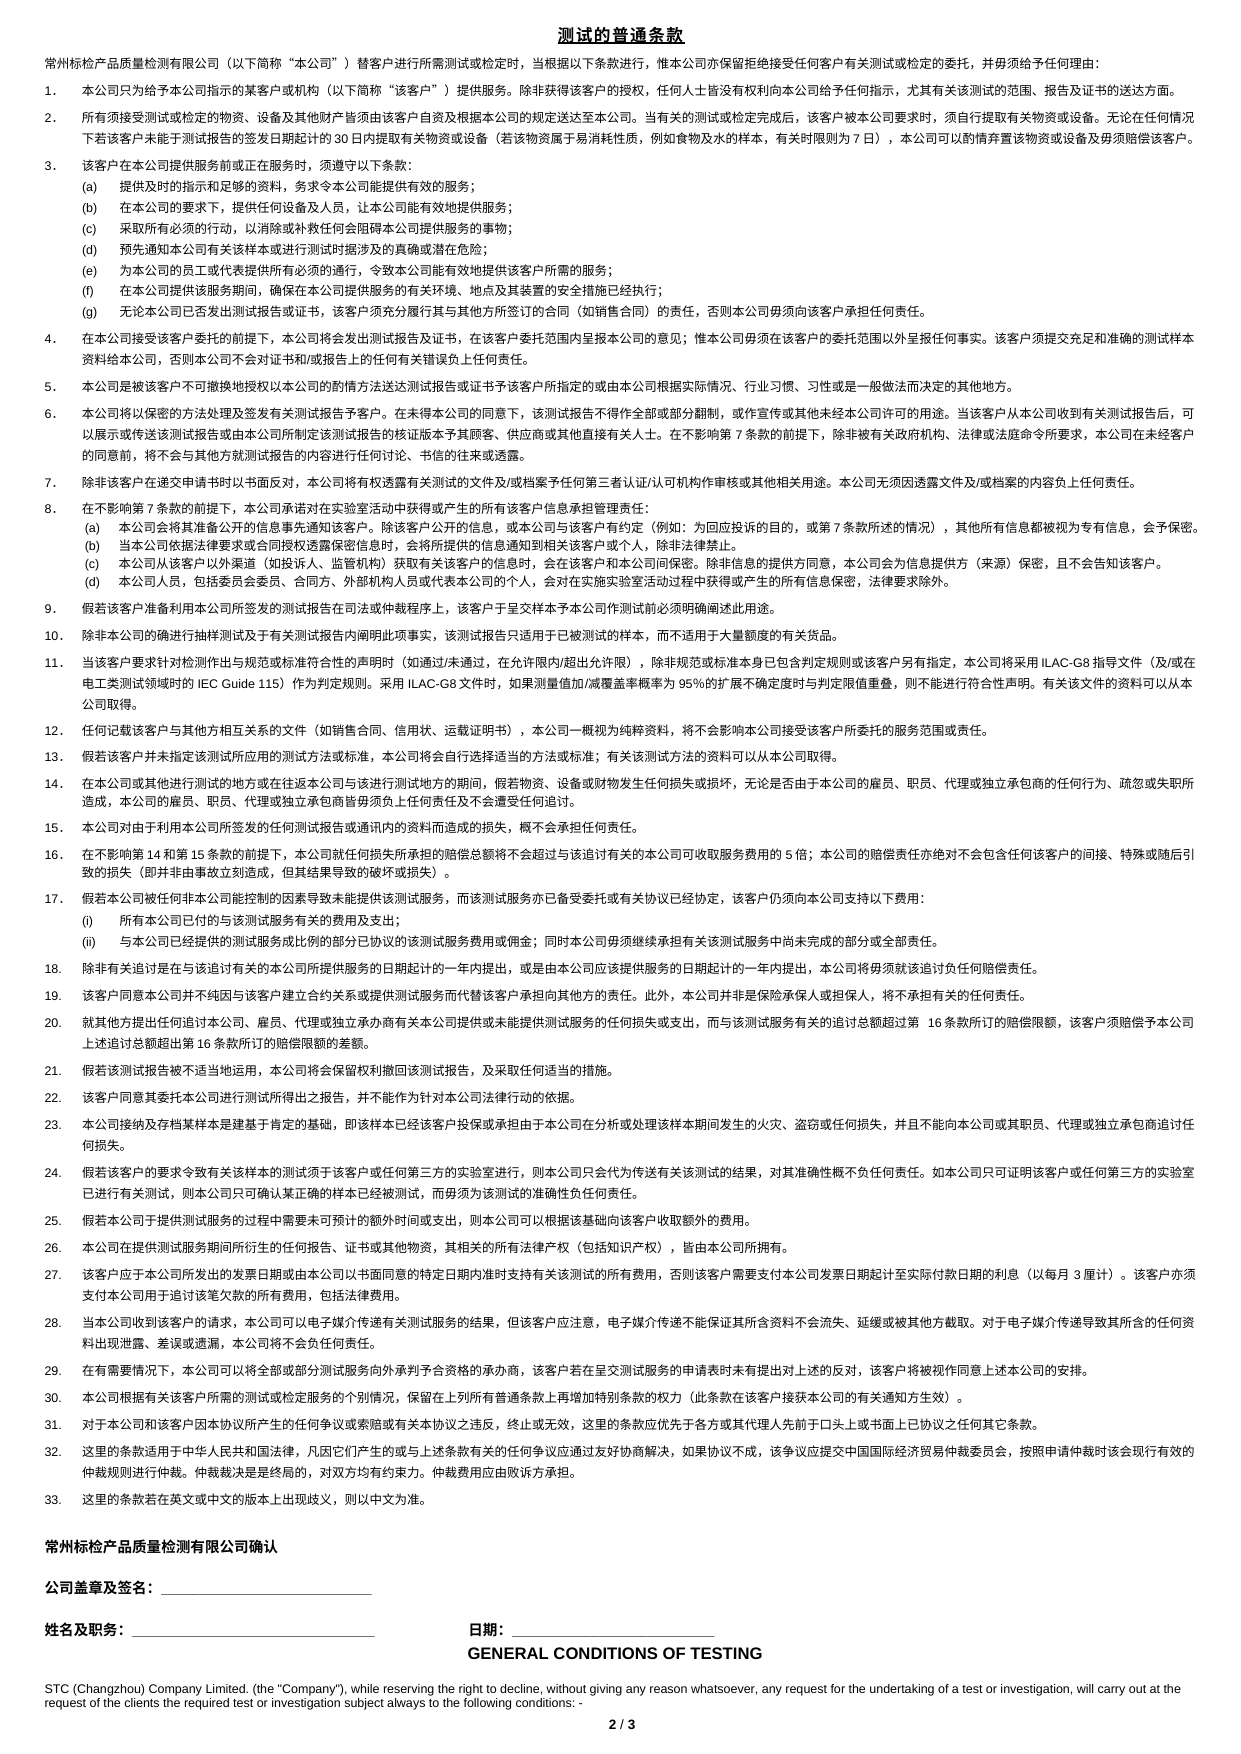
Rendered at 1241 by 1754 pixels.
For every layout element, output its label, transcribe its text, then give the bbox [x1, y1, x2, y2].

list 除非本公司的确进行抽样测试及于有关测试报告内阐明此项事实，该测试报告只适用于已被测试的样本，而不适用于大量额度的有关货品。 [44, 624, 1196, 645]
list 在有需要情况下，本公司可以将全部或部分测试服务向外承判予合资格的承办商，该客户若在呈交测试服务的申请表时未有提出对上述的反对，该客户将被视作同意上述本公司的安排。 [44, 1358, 1196, 1379]
list 在本公司接受该客户委托的前提下，本公司将会发出测试报告及证书，在该客户委托范围内呈报本公司的意见；惟本公司毋须在该客户的委托范围以外呈报任何事实。该客户须提交充足和准确的测试样本资料给本公司，否则本公司不会对证书和/或报告上的任何有关错误负上任何责任。 [44, 327, 1196, 369]
list 该客户同意本公司并不纯因与该客户建立合约关系或提供测试服务而代替该客户承担向其他方的责任。此外，本公司并非是保险承保人或担保人，将不承担有关的任何责任。 [44, 983, 1196, 1004]
list 该客户在本公司提供服务前或正在服务时，须遵守以下条款： [44, 154, 1196, 175]
list 本公司接纳及存档某样本是建基于肯定的基础，即该样本已经该客户投保或承担由于本公司在分析或处理该样本期间发生的火灾、盗窃或任何损失，并且不能向本公司或其职员、代理或独立承包商追讨任何损失。 [44, 1113, 1196, 1154]
list 该客户同意其委托本公司进行测试所得出之报告，并不能作为针对本公司法律行动的依据。 [44, 1086, 1196, 1106]
list 假若本公司于提供测试服务的过程中需要未可预计的额外时间或支出，则本公司可以根据该基础向该客户收取额外的费用。 [44, 1208, 1196, 1229]
list 在不影响第14和第15条款的前提下，本公司就任何损失所承担的赔偿总额将不会超过与该追讨有关的本公司可收取服务费用的5倍；本公司的赔偿责任亦绝对不会包含任何该客户的间接、特殊或随后引致的损失（即并非由事故立刻造成，但其结果导致的破坏或损失）。 [44, 845, 1196, 881]
list 在不影响第7条款的前提下，本公司承诺对在实验室活动中获得或产生的所有该客户信息承担管理责任： [44, 499, 1196, 517]
list 本公司人员，包括委员会委员、合同方、外部机构人员或代表本公司的个人，会对在实施实验室活动过程中获得或产生的所有信息保密，法律要求除外。 [84, 572, 1200, 591]
list 对于本公司和该客户因本协议所产生的任何争议或索赔或有关本协议之违反，终止或无效，这里的条款应优先于各方或其代理人先前于口头上或书面上已协议之任何其它条款。 [44, 1413, 1196, 1433]
list 采取所有必须的行动，以消除或补救任何会阻碍本公司提供服务的事物； [82, 217, 1196, 237]
list 为本公司的员工或代表提供所有必须的通行，令致本公司能有效地提供该客户所需的服务； [82, 258, 1196, 279]
text GENERAL CONDITIONS OF TESTING [34, 1640, 1196, 1665]
text 测试的普通条款 [44, 22, 1196, 46]
list 在本公司提供该服务期间，确保在本公司提供服务的有关环境、地点及其装置的安全措施已经执行； [82, 279, 1196, 300]
text 公司盖章及签名：__________________________ [44, 1577, 1196, 1598]
text 常州标检产品质量检测有限公司确认 [44, 1536, 1196, 1556]
list 无论本公司已否发出测试报告或证书，该客户须充分履行其与其他方所签订的合同（如销售合同）的责任，否则本公司毋须向该客户承担任何责任。 [82, 300, 1196, 321]
list 本公司会将其准备公开的信息事先通知该客户。除该客户公开的信息，或本公司与该客户有约定（例如：为回应投诉的目的，或第7条款所述的情况），其他所有信息都被视为专有信息，会予保密。 [84, 518, 1200, 536]
list 当本公司收到该客户的请求，本公司可以电子媒介传递有关测试服务的结果，但该客户应注意，电子媒介传递不能保证其所含资料不会流失、延缓或被其他方截取。对于电子媒介传递导致其所含的任何资料出现泄露、差误或遗漏，本公司将不会负任何责任。 [44, 1311, 1196, 1352]
list 在本公司或其他进行测试的地方或在往返本公司与该进行测试地方的期间，假若物资、设备或财物发生任何损失或损坏，无论是否由于本公司的雇员、职员、代理或独立承包商的任何行为、疏忽或失职所造成，本公司的雇员、职员、代理或独立承包商皆毋须负上任何责任及不会遭受任何追讨。 [44, 774, 1196, 810]
list 本公司只为给予本公司指示的某客户或机构（以下简称“该客户”）提供服务。除非获得该客户的授权，任何人士皆没有权利向本公司给予任何指示，尤其有关该测试的范围、报告及证书的送达方面。 [44, 79, 1196, 100]
list 假若该客户准备利用本公司所签发的测试报告在司法或仲裁程序上，该客户于呈交样本予本公司作测试前必须明确阐述此用途。 [44, 597, 1196, 618]
list 假若本公司被任何非本公司能控制的因素导致未能提供该测试服务，而该测试服务亦已备受委托或有关协议已经协定，该客户仍须向本公司支持以下费用： [44, 889, 1196, 907]
list 假若该客户的要求令致有关该样本的测试须于该客户或任何第三方的实验室进行，则本公司只会代为传送有关该测试的结果，对其准确性概不负任何责任。如本公司只可证明该客户或任何第三方的实验室已进行有关测试，则本公司只可确认某正确的样本已经被测试，而毋须为该测试的准确性负任何责任。 [44, 1161, 1196, 1202]
list 本公司是被该客户不可撤换地授权以本公司的酌情方法送达测试报告或证书予该客户所指定的或由本公司根据实际情况、行业习惯、习性或是一般做法而决定的其他地方。 [44, 375, 1196, 396]
list 所有本公司已付的与该测试服务有关的费用及支出； [82, 908, 1196, 929]
text 姓名及职务：______________________________ 日期：_________________________ [44, 1619, 1196, 1640]
list 预先通知本公司有关该样本或进行测试时据涉及的真确或潜在危险； [82, 237, 1196, 258]
list 这里的条款若在英文或中文的版本上出现歧义，则以中文为准。 [44, 1488, 1196, 1508]
list 本公司对由于利用本公司所签发的任何测试报告或通讯内的资料而造成的损失，概不会承担任何责任。 [44, 818, 1196, 836]
list 就其他方提出任何追讨本公司、雇员、代理或独立承办商有关本公司提供或未能提供测试服务的任何损失或支出，而与该测试服务有关的追讨总额超过第16条款所订的赔偿限额，该客户须赔偿予本公司上述追讨总额超出第16条款所订的赔偿限额的差额。 [44, 1011, 1196, 1052]
list 本公司将以保密的方法处理及签发有关测试报告予客户。在未得本公司的同意下，该测试报告不得作全部或部分翻制，或作宣传或其他未经本公司许可的用途。当该客户从本公司收到有关测试报告后，可以展示或传送该测试报告或由本公司所制定该测试报告的核证版本予其顾客、供应商或其他直接有关人士。在不影响第7条款的前提下，除非被有关政府机构、法律或法庭命令所要求，本公司在未经客户的同意前，将不会与其他方就测试报告的内容进行任何讨论、书信的往来或透露。 [44, 402, 1196, 464]
list 当本公司依据法律要求或合同授权透露保密信息时，会将所提供的信息通知到相关该客户或个人，除非法律禁止。 [84, 536, 1200, 554]
list 本公司在提供测试服务期间所衍生的任何报告、证书或其他物资，其相关的所有法律产权（包括知识产权），皆由本公司所拥有。 [44, 1236, 1196, 1256]
list 在本公司的要求下，提供任何设备及人员，让本公司能有效地提供服务； [82, 196, 1196, 217]
text 常州标检产品质量检测有限公司（以下简称“本公司”）替客户进行所需测试或检定时，当根据以下条款进行，惟本公司亦保留拒绝接受任何客户有关测试或检定的委托，并毋须给予任何理由： [29, 52, 1196, 73]
list 该客户应于本公司所发出的发票日期或由本公司以书面同意的特定日期内准时支持有关该测试的所有费用，否则该客户需要支付本公司发票日期起计至实际付款日期的利息（以每月3厘计）。该客户亦须支付本公司用于追讨该笔欠款的所有费用，包括法律费用。 [44, 1263, 1196, 1304]
list 所有须接受测试或检定的物资、设备及其他财产皆须由该客户自资及根据本公司的规定送达至本公司。当有关的测试或检定完成后，该客户被本公司要求时，须自行提取有关物资或设备。无论在任何情况下若该客户未能于测试报告的签发日期起计的30日内提取有关物资或设备（若该物资属于易消耗性质，例如食物及水的样本，有关时限则为7日），本公司可以酌情弃置该物资或设备及毋须赔偿该客户。 [44, 106, 1196, 148]
list 本公司从该客户以外渠道（如投诉人、监管机构）获取有关该客户的信息时，会在该客户和本公司间保密。除非信息的提供方同意，本公司会为信息提供方（来源）保密，且不会告知该客户。 [84, 554, 1200, 572]
list 假若该客户并未指定该测试所应用的测试方法或标准，本公司将会自行选择适当的方法或标准；有关该测试方法的资料可以从本公司取得。 [44, 747, 1196, 765]
list 除非该客户在递交申请书时以书面反对，本公司将有权透露有关测试的文件及/或档案予任何第三者认证/认可机构作审核或其他相关用途。本公司无须因透露文件及/或档案的内容负上任何责任。 [44, 471, 1196, 492]
list 这里的条款适用于中华人民共和国法律，凡因它们产生的或与上述条款有关的任何争议应通过友好协商解决，如果协议不成，该争议应提交中国国际经济贸易仲裁委员会，按照申请仲裁时该会现行有效的仲裁规则进行仲裁。仲裁裁决是是终局的，对双方均有约束力。仲裁费用应由败诉方承担。 [44, 1440, 1196, 1481]
list 任何记载该客户与其他方相互关系的文件（如销售合同、信用状、运载证明书），本公司一概视为纯粹资料，将不会影响本公司接受该客户所委托的服务范围或责任。 [44, 721, 1196, 739]
list 假若该测试报告被不适当地运用，本公司将会保留权利撤回该测试报告，及采取任何适当的措施。 [44, 1058, 1196, 1079]
list 本公司根据有关该客户所需的测试或检定服务的个别情况，保留在上列所有普通条款上再增加特别条款的权力（此条款在该客户接获本公司的有关通知方生效）。 [44, 1386, 1196, 1406]
list 除非有关追讨是在与该追讨有关的本公司所提供服务的日期起计的一年内提出，或是由本公司应该提供服务的日期起计的一年内提出，本公司将毋须就该追讨负任何赔偿责任。 [44, 956, 1196, 977]
list 提供及时的指示和足够的资料，务求令本公司能提供有效的服务； [82, 175, 1196, 196]
text STC (Changzhou) Company Limited. (the "Company"), while reserving the right to decline, without giving any reason whatsoever, any request for the undertaking of a test or investigation, will carry out at the request of the clients the required test or investigation subject always to the following conditions: - [44, 1681, 1196, 1710]
list 与本公司已经提供的测试服务成比例的部分已协议的该测试服务费用或佣金；同时本公司毋须继续承担有关该测试服务中尚未完成的部分或全部责任。 [82, 929, 1196, 950]
list 当该客户要求针对检测作出与规范或标准符合性的声明时（如通过/未通过，在允许限内/超出允许限），除非规范或标准本身已包含判定规则或该客户另有指定，本公司将采用ILAC-G8指导文件（及/或在电工类测试领域时的IEC Guide 115）作为判定规则。采用ILAC-G8文件时，如果测量值加/减覆盖率概率为95％的扩展不确定度时与判定限值重叠，则不能进行符合性声明。有关该文件的资料可以从本公司取得。 [44, 651, 1196, 713]
